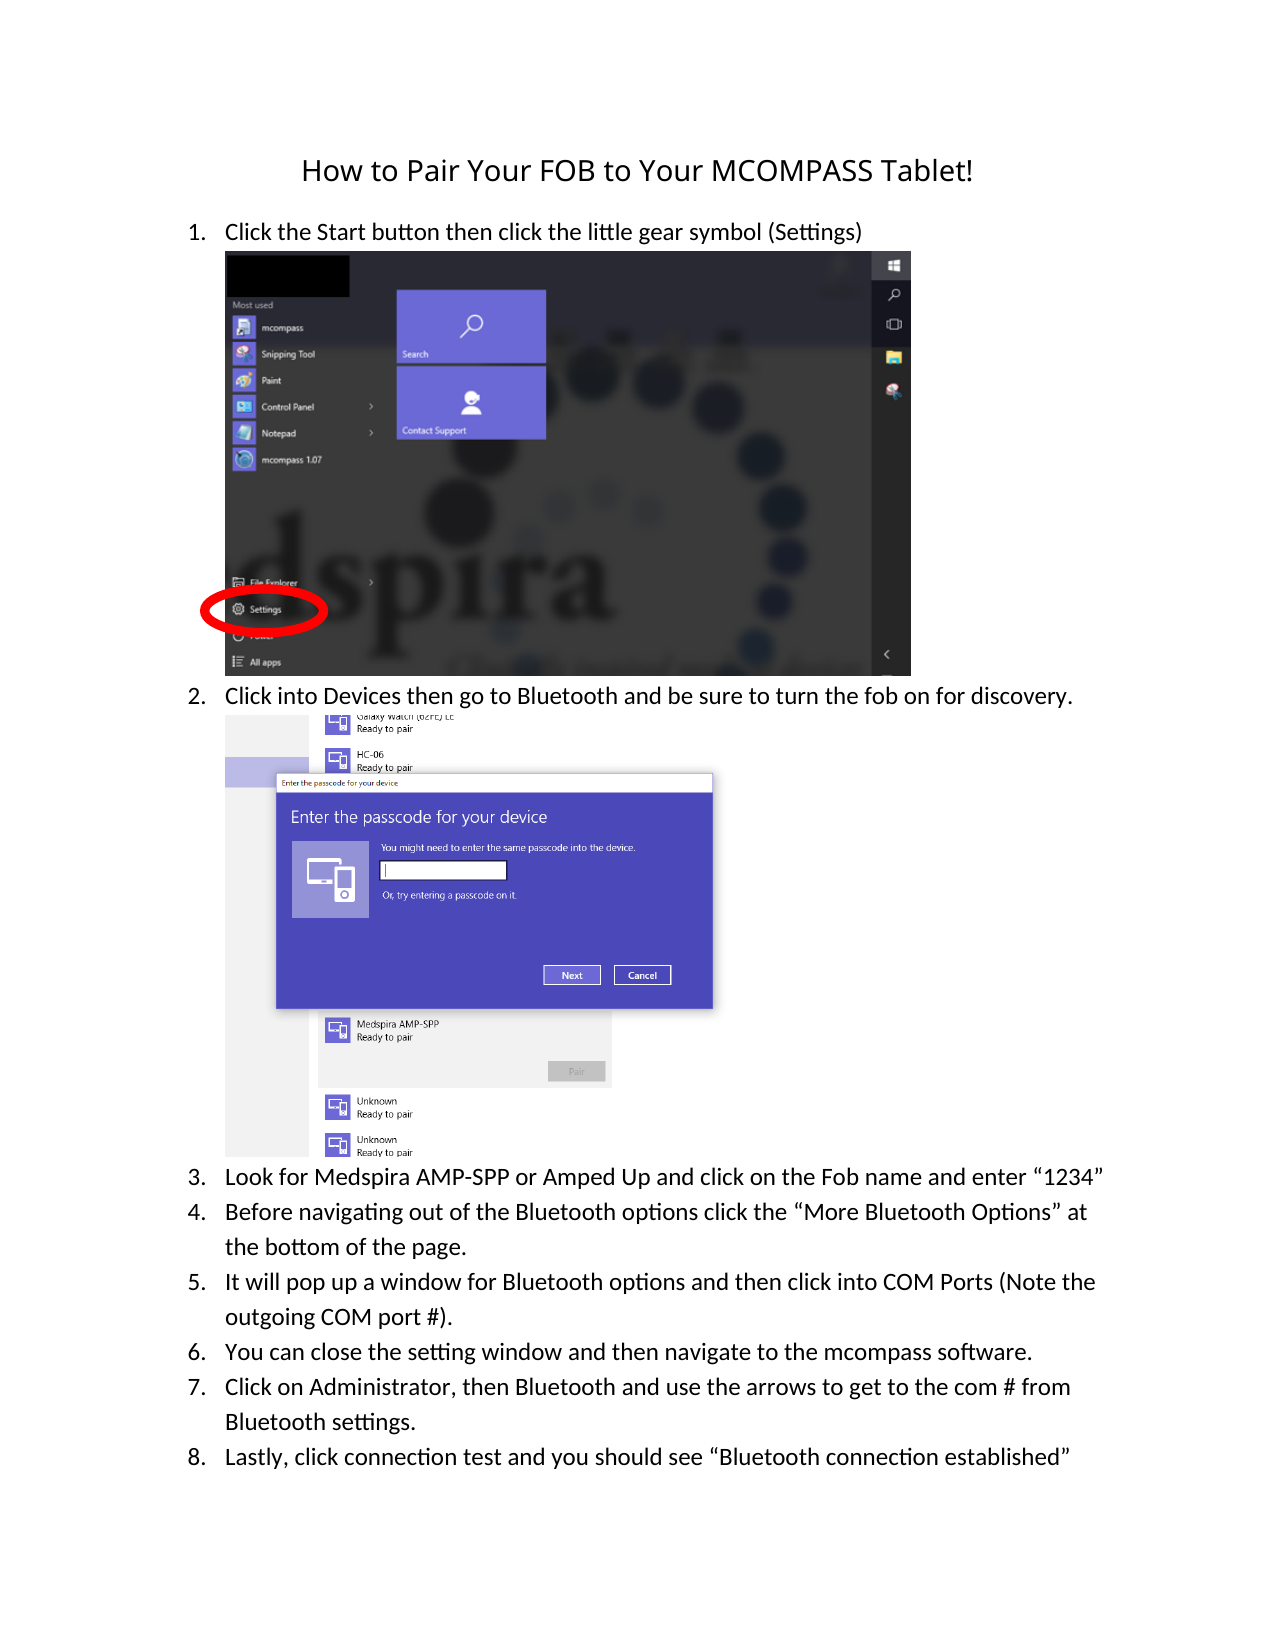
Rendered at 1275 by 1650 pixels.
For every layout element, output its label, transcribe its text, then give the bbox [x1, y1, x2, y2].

picture [225, 251, 911, 676]
list Click into Devices then go to Bluetooth and be sure to turn the fob on for discovery. [187, 680, 1125, 711]
picture [225, 715, 854, 1157]
list Before navigating out of the Bluetooth options click the “More Bluetooth Options” at the bottom of the page. [187, 1196, 1125, 1261]
picture [225, 594, 318, 628]
list Click on Administrator, then Bluetooth and use the arrows to get to the com # from Bluetooth settings. [187, 1371, 1125, 1436]
list You can close the setting window and then navigate to the mcompass software. [187, 1336, 1125, 1366]
list Look for Medspira AMP-SPP or Amped Up and click on the Fob name and enter “1234” [187, 1161, 1125, 1191]
list Lastly, click connection test and you should see “Bluetooth connection established” [187, 1441, 1125, 1471]
text How to Pair Your FOB to Your MCOMPASS Tablet! [150, 150, 1125, 190]
list Click the Start button then click the little gear symbol (Settings) [187, 216, 1125, 247]
list It will pop up a window for Bluetooth options and then click into COM Ports (Note the outgoing COM port #). [187, 1266, 1125, 1331]
